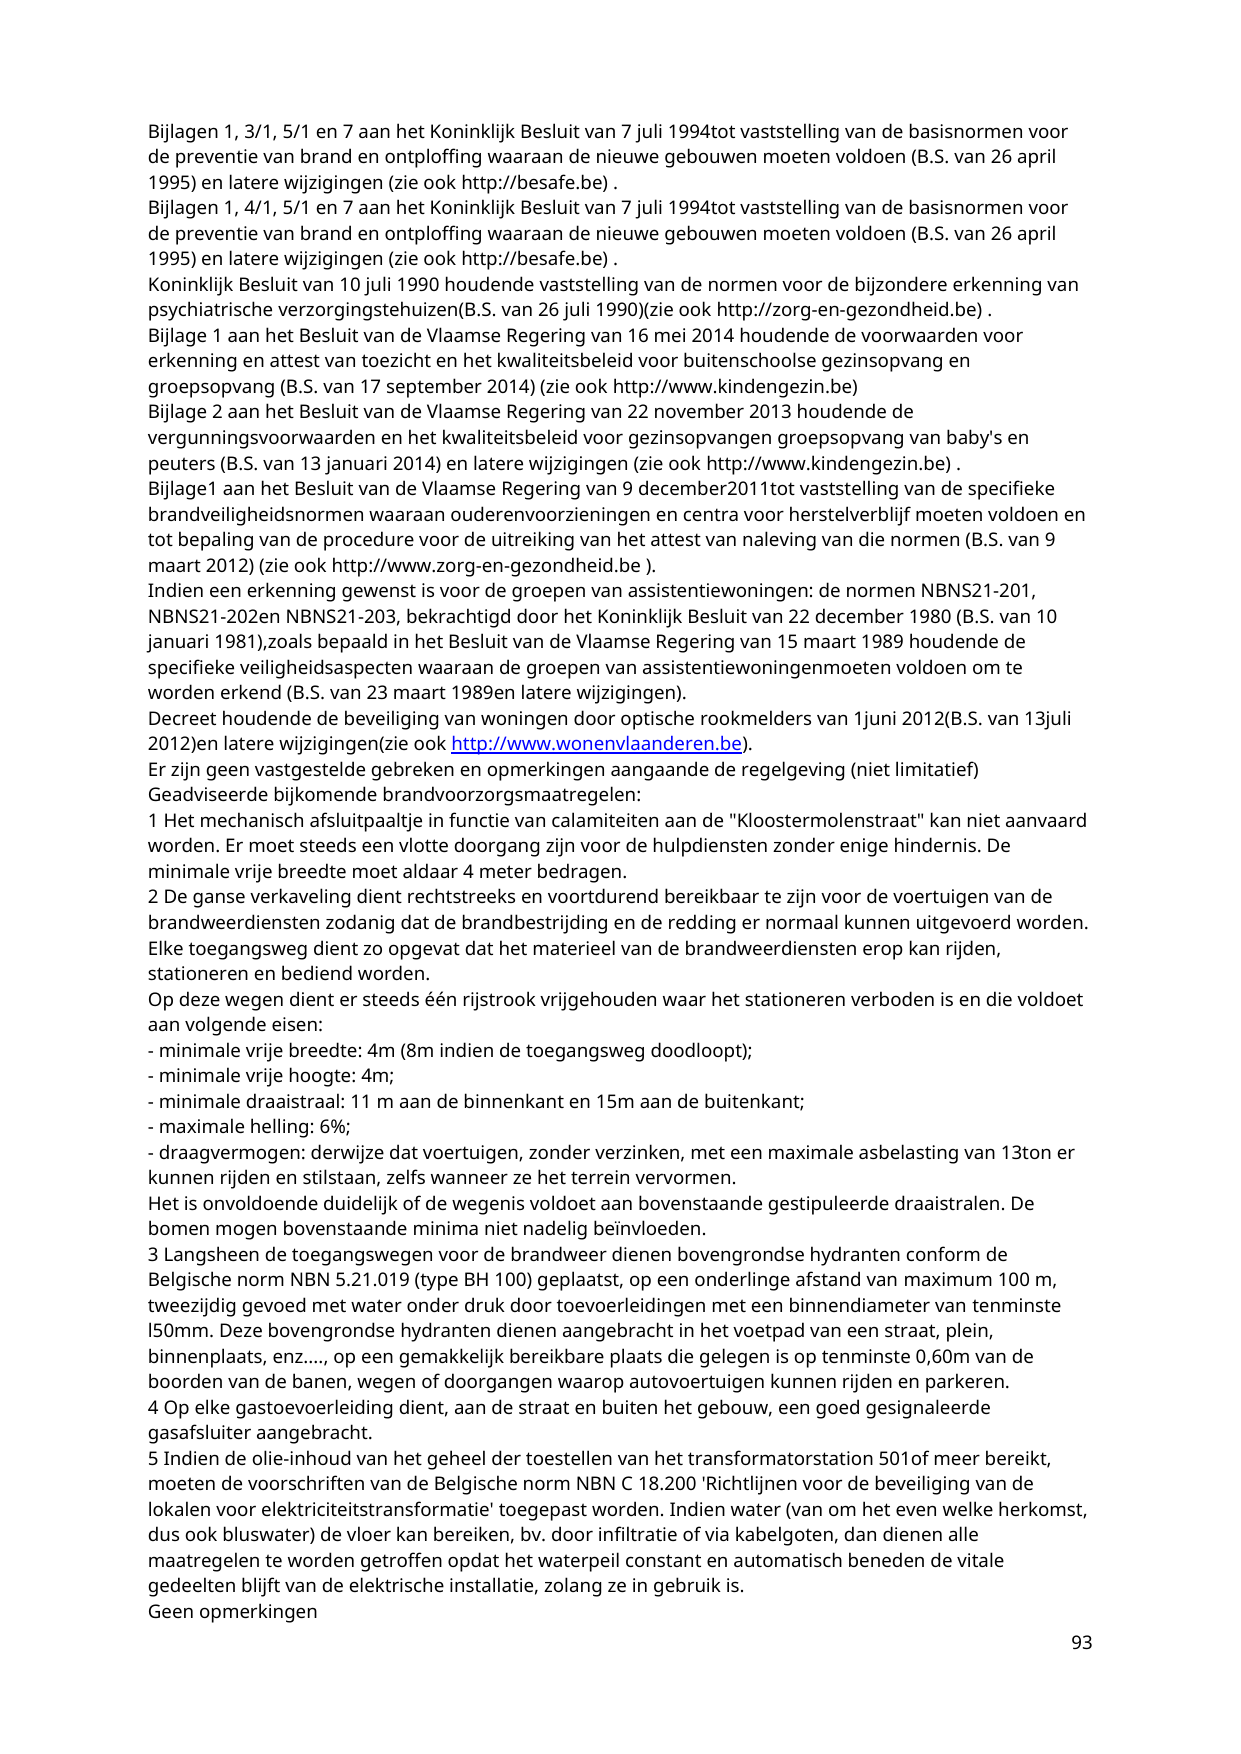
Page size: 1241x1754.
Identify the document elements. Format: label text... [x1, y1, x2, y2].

text 4 Op elke gastoevoerleiding dient, aan de straat en buiten het gebouw, een goed gesignaleerde gasafsluiter aangebracht. [148, 1394, 1092, 1445]
text Bijlage 1 aan het Besluit van de Vlaamse Regering van 16 mei 2014 houdende de voorwaarden voor erkenning en attest van toezicht en het kwaliteitsbeleid voor buitenschoolse gezinsopvang en groepsopvang (B.S. van 17 september 2014) (zie ook http://www.kindengezin.be) [148, 322, 1092, 399]
text - minimale vrije hoogte: 4m; [148, 1062, 1092, 1088]
text 1 Het mechanisch afsluitpaaltje in functie van calamiteiten aan de "Kloostermolenstraat" kan niet aanvaard worden. Er moet steeds een vlotte doorgang zijn voor de hulpdiensten zonder enige hindernis. De minimale vrije breedte moet aldaar 4 meter bedragen. [148, 807, 1092, 884]
text Decreet houdende de beveiliging van woningen door optische rookmelders van 1juni 2012(B.S. van 13juli 2012)en latere wijzigingen(zie ook http://www.wonenvlaanderen.be). [148, 705, 1092, 756]
text 5 Indien de olie-inhoud van het geheel der toestellen van het transformatorstation 501of meer bereikt, moeten de voorschriften van de Belgische norm NBN C 18.200 'Richtlijnen voor de beveiliging van de lokalen voor elektriciteitstransformatie' toegepast worden. Indien water (van om het even welke herkomst, dus ook bluswater) de vloer kan bereiken, bv. door infiltratie of via kabelgoten, dan dienen alle maatregelen te worden getroffen opdat het waterpeil constant en automatisch beneden de vitale gedeelten blijft van de elektrische installatie, zolang ze in gebruik is. [148, 1445, 1092, 1598]
text Bijlagen 1, 3/1, 5/1 en 7 aan het Koninklijk Besluit van 7 juli 1994tot vaststelling van de basisnormen voor de preventie van brand en ontploffing waaraan de nieuwe gebouwen moeten voldoen (B.S. van 26 april 1995) en latere wijzigingen (zie ook http://besafe.be) . [148, 118, 1092, 195]
text Indien een erkenning gewenst is voor de groepen van assistentiewoningen: de normen NBNS21-201, NBNS21-202en NBNS21-203, bekrachtigd door het Koninklijk Besluit van 22 december 1980 (B.S. van 10 januari 1981),zoals bepaald in het Besluit van de Vlaamse Regering van 15 maart 1989 houdende de specifieke veiligheidsaspecten waaraan de groepen van assistentiewoningenmoeten voldoen om te worden erkend (B.S. van 23 maart 1989en latere wijzigingen). [148, 577, 1092, 705]
text Er zijn geen vastgestelde gebreken en opmerkingen aangaande de regelgeving (niet limitatief) [148, 756, 1092, 782]
text - minimale vrije breedte: 4m (8m indien de toegangsweg doodloopt); [148, 1037, 1092, 1062]
text Op deze wegen dient er steeds één rijstrook vrijgehouden waar het stationeren verboden is en die voldoet aan volgende eisen: [148, 986, 1092, 1037]
text - minimale draaistraal: 11 m aan de binnenkant en 15m aan de buitenkant; [148, 1088, 1092, 1113]
text Bijlagen 1, 4/1, 5/1 en 7 aan het Koninklijk Besluit van 7 juli 1994tot vaststelling van de basisnormen voor de preventie van brand en ontploffing waaraan de nieuwe gebouwen moeten voldoen (B.S. van 26 april 1995) en latere wijzigingen (zie ook http://besafe.be) . [148, 195, 1092, 271]
text - draagvermogen: derwijze dat voertuigen, zonder verzinken, met een maximale asbelasting van 13ton er kunnen rijden en stilstaan, zelfs wanneer ze het terrein vervormen. [148, 1139, 1092, 1190]
text Geen opmerkingen [148, 1598, 1092, 1624]
text 2 De ganse verkaveling dient rechtstreeks en voortdurend bereikbaar te zijn voor de voertuigen van de brandweerdiensten zodanig dat de brandbestrijding en de redding er normaal kunnen uitgevoerd worden. Elke toegangsweg dient zo opgevat dat het materieel van de brandweerdiensten erop kan rijden, stationeren en bediend worden. [148, 884, 1092, 986]
text Het is onvoldoende duidelijk of de wegenis voldoet aan bovenstaande gestipuleerde draaistralen. De bomen mogen bovenstaande minima niet nadelig beïnvloeden. [148, 1190, 1092, 1241]
text Bijlage1 aan het Besluit van de Vlaamse Regering van 9 december2011tot vaststelling van de specifieke brandveiligheidsnormen waaraan ouderenvoorzieningen en centra voor herstelverblijf moeten voldoen en tot bepaling van de procedure voor de uitreiking van het attest van naleving van die normen (B.S. van 9 maart 2012) (zie ook http://www.zorg-en-gezondheid.be ). [148, 475, 1092, 577]
text Geadviseerde bijkomende brandvoorzorgsmaatregelen: [148, 782, 1092, 807]
text 3 Langsheen de toegangswegen voor de brandweer dienen bovengrondse hydranten conform de Belgische norm NBN 5.21.019 (type BH 100) geplaatst, op een onderlinge afstand van maximum 100 m, tweezijdig gevoed met water onder druk door toevoerleidingen met een binnendiameter van tenminste l50mm. Deze bovengrondse hydranten dienen aangebracht in het voetpad van een straat, plein, binnenplaats, enz...., op een gemakkelijk bereikbare plaats die gelegen is op tenminste 0,60m van de boorden van de banen, wegen of doorgangen waarop autovoertuigen kunnen rijden en parkeren. [148, 1241, 1092, 1394]
text - maximale helling: 6%; [148, 1113, 1092, 1139]
text Koninklijk Besluit van 10 juli 1990 houdende vaststelling van de normen voor de bijzondere erkenning van psychiatrische verzorgingstehuizen(B.S. van 26 juli 1990)(zie ook http://zorg-en-gezondheid.be) . [148, 271, 1092, 322]
text Bijlage 2 aan het Besluit van de Vlaamse Regering van 22 november 2013 houdende de vergunningsvoorwaarden en het kwaliteitsbeleid voor gezinsopvangen groepsopvang van baby's en peuters (B.S. van 13 januari 2014) en latere wijzigingen (zie ook http://www.kindengezin.be) . [148, 399, 1092, 475]
